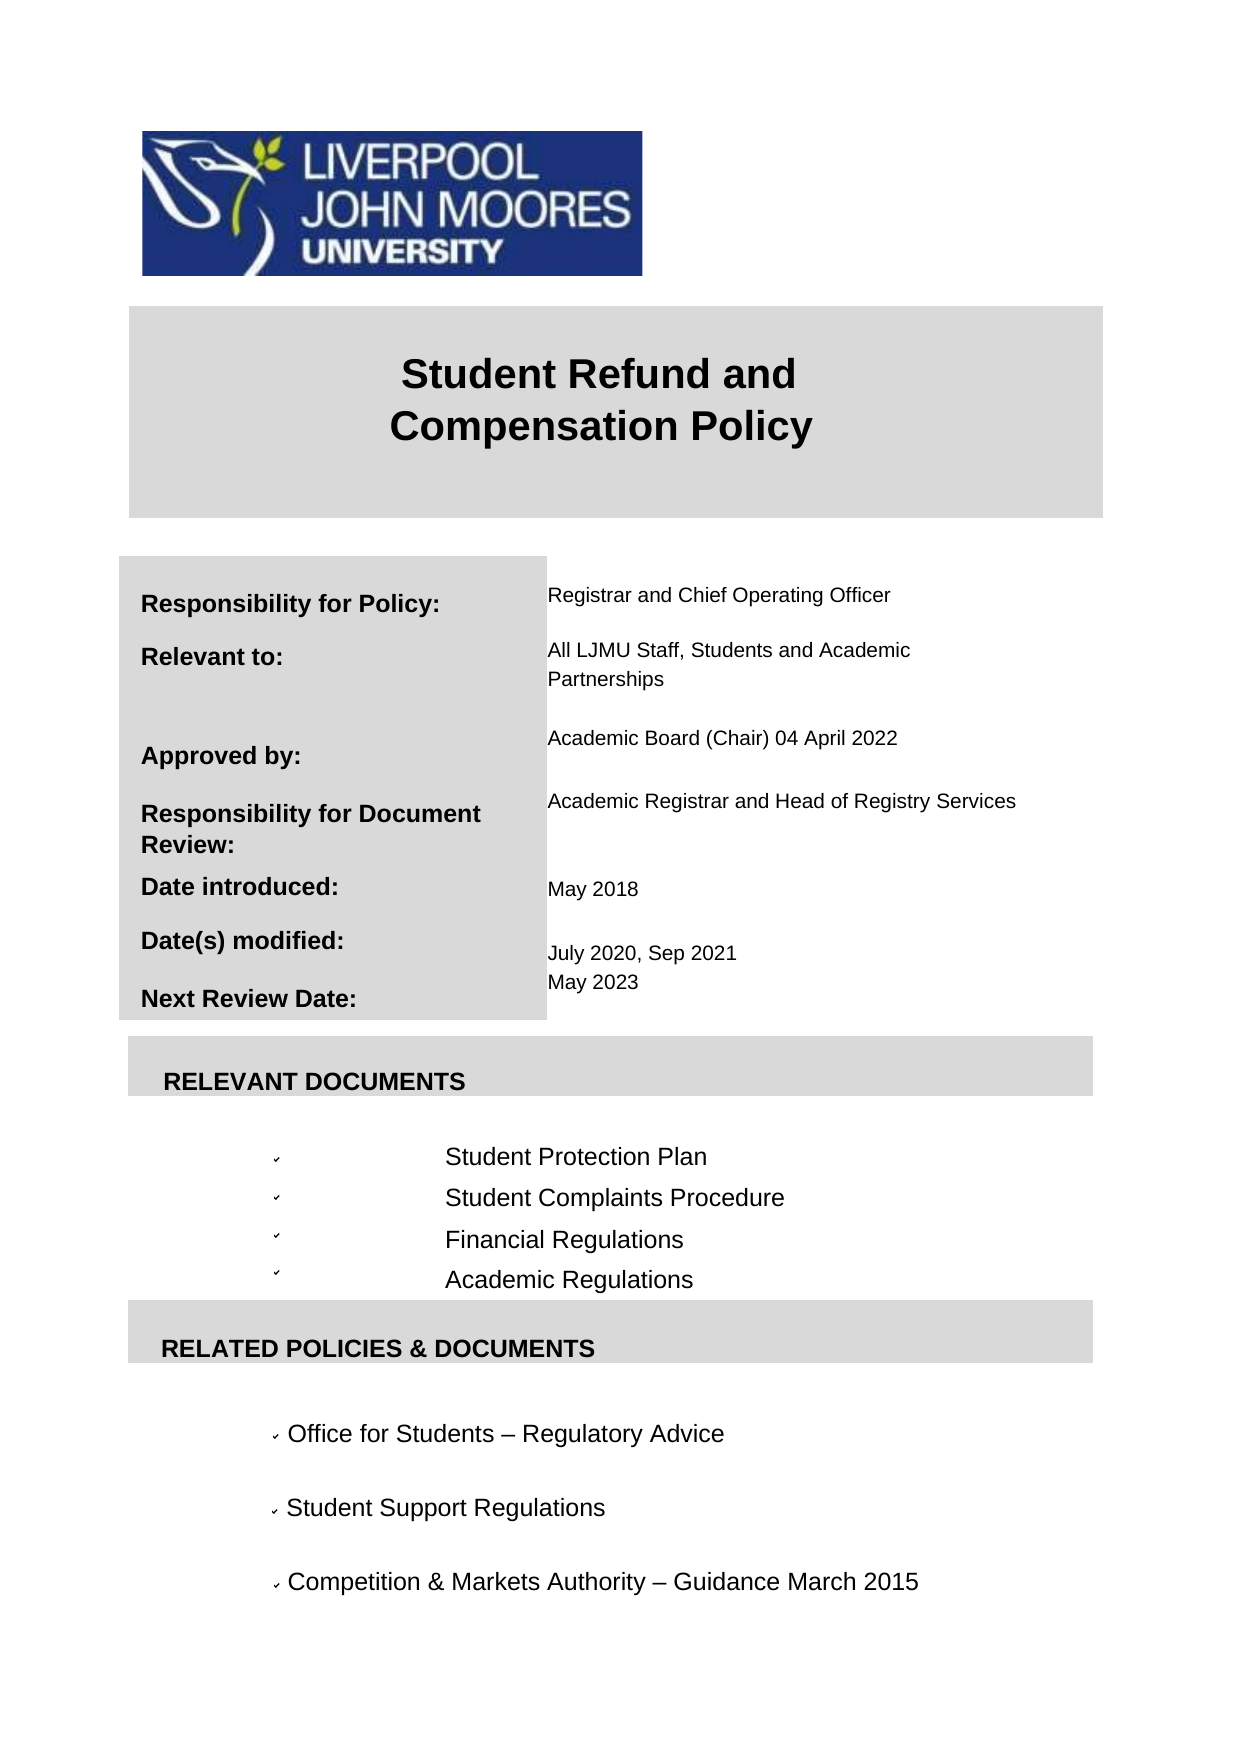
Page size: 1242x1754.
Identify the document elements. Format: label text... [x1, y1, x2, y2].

picture [142, 131, 643, 276]
text Student Complaints Procedure [268, 1183, 1093, 1211]
table_header Responsibility for Policy: Relevant to: Approved by: Responsibility for Document Review: Date introduced: Date(s) modified: Next Review Date: [119, 556, 547, 1020]
text Academic Regulations [268, 1265, 1093, 1294]
picture [257, 1417, 281, 1442]
text Financial Regulations [268, 1225, 1093, 1253]
table_cell [129, 451, 1103, 518]
text All LJMU Staff, Students and Academic [547, 638, 1084, 662]
text May 2023 [547, 970, 1084, 994]
text Registrar and Chief Operating Officer [547, 582, 1093, 606]
picture [258, 1565, 282, 1591]
table_header Student Refund and Compensation Policy [129, 306, 1103, 451]
text RELATED POLICIES & DOCUMENTS [128, 1334, 1093, 1363]
text RELEVANT DOCUMENTS [128, 1067, 1093, 1096]
text Competition & Markets Authority – Guidance March 2015 [258, 1566, 1093, 1600]
text Office for Students – Regulatory Advice [129, 1417, 1093, 1451]
text Academic Board (Chair) 04 April 2022 [547, 725, 1084, 749]
picture [258, 1177, 282, 1203]
text July 2020, Sep 2021 [547, 941, 1084, 965]
text Academic Registrar and Head of Registry Services [547, 789, 1084, 813]
picture [256, 1491, 280, 1517]
picture [258, 1215, 282, 1241]
text Student Protection Plan [268, 1142, 1093, 1171]
text May 2018 [547, 877, 1084, 901]
text Partnerships [547, 667, 1084, 691]
picture [258, 1252, 282, 1278]
picture [258, 1140, 282, 1165]
text Student Support Regulations [129, 1491, 1093, 1525]
